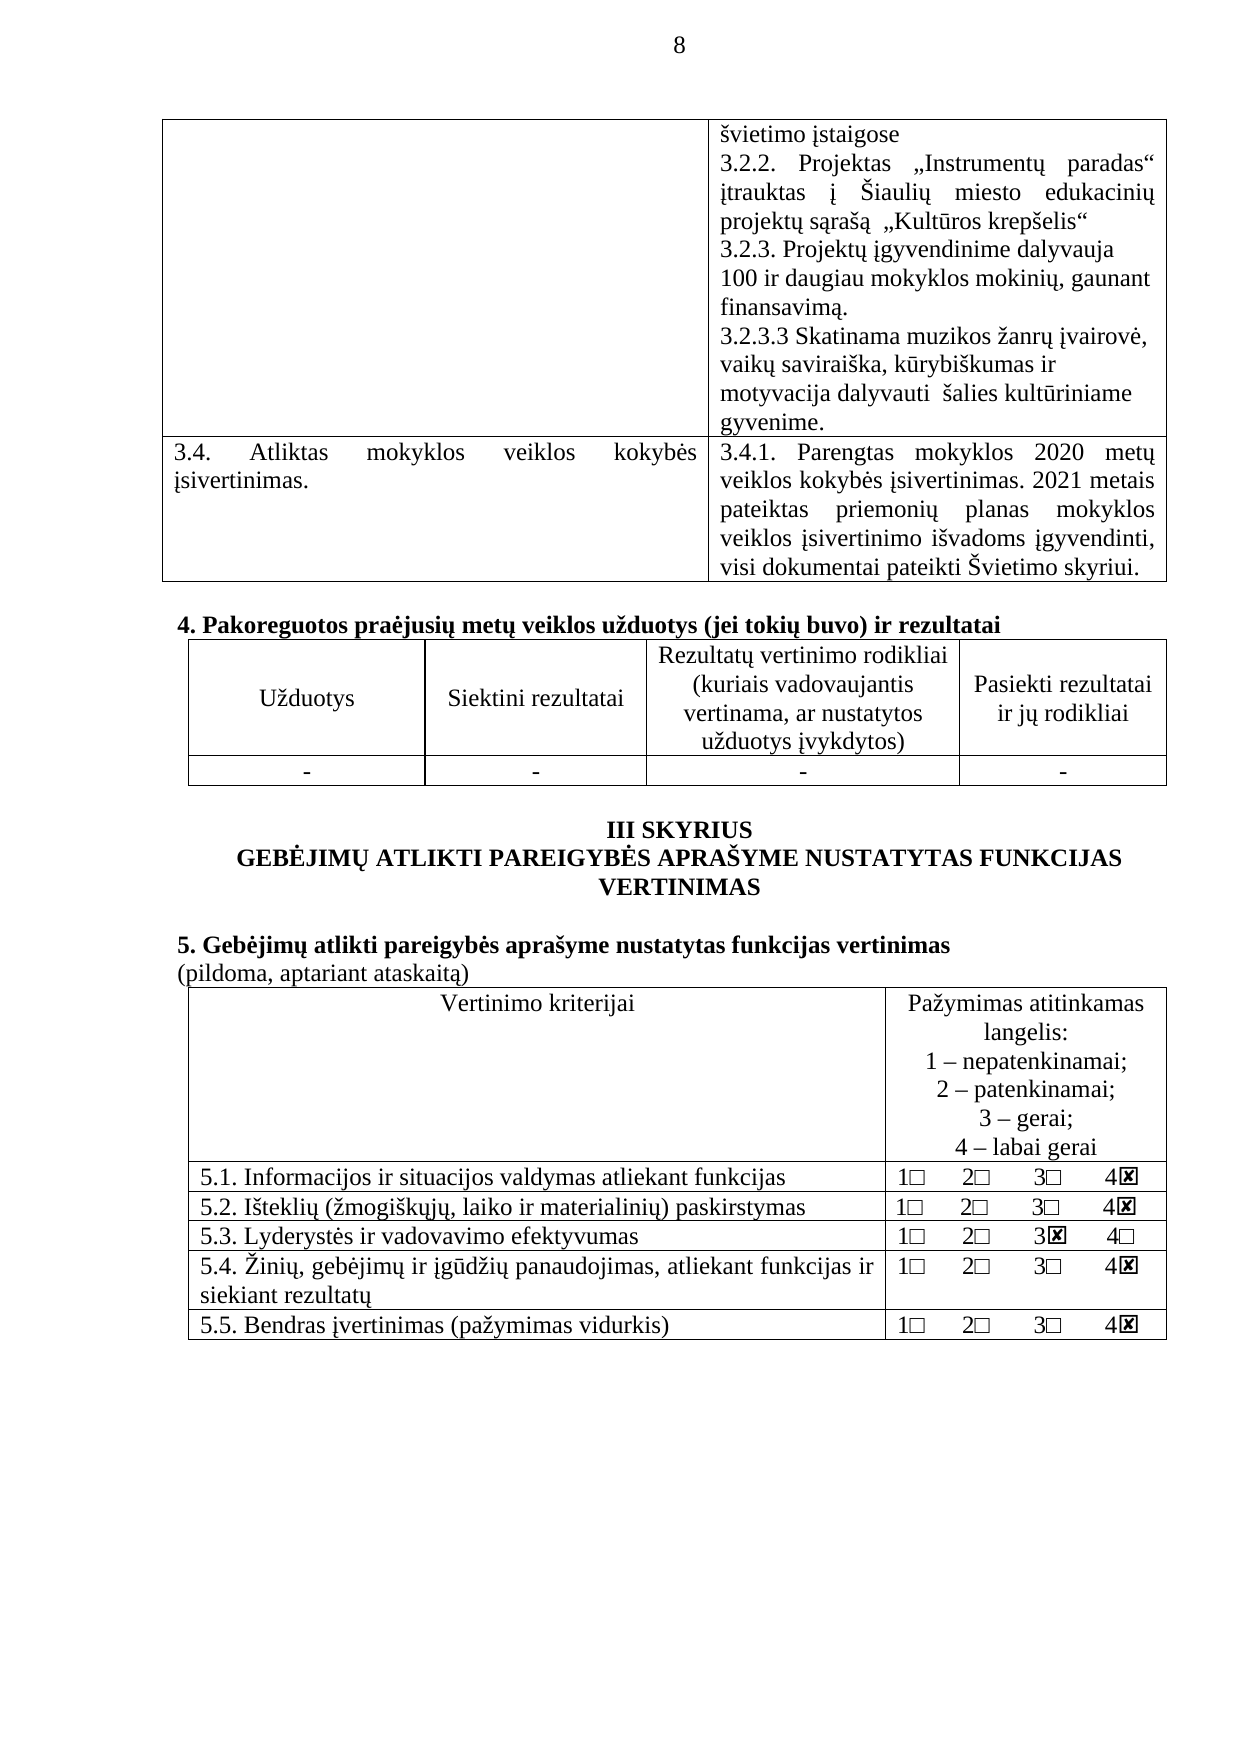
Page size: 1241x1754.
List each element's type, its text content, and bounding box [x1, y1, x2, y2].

table_cell 5.3. Lyderystės ir vadovavimo efektyvumas [189, 1221, 885, 1250]
table_cell - [960, 756, 1166, 785]
text 5. Gebėjimų atlikti pareigybės aprašyme nustatytas funkcijas vertinimas [177, 930, 1182, 958]
table_header Vertinimo kriterijai [189, 988, 885, 1161]
text GEBĖJIMŲ ATLIKTI PAREIGYBĖS APRAŠYME NUSTATYTAS FUNKCIJAS VERTINIMAS [177, 843, 1182, 901]
table_cell 1□ 2□ 3□ 4 [886, 1251, 1166, 1309]
table_cell 5.2. Išteklių (žmogiškųjų, laiko ir materialinių) paskirstymas [189, 1192, 885, 1220]
table_header Pasiekti rezultatai ir jų rodikliai [960, 640, 1166, 755]
table_cell 5.1. Informacijos ir situacijos valdymas atliekant funkcijas [189, 1162, 885, 1191]
table_cell 1□ 2□ 3□ 4 [886, 1162, 1166, 1191]
table_header Užduotys [189, 640, 424, 755]
table_cell 3.4. Atliktas mokyklos veiklos kokybės įsivertinimas. [163, 437, 708, 581]
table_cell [163, 120, 708, 436]
table_header Pažymimas atitinkamas langelis: 1 – nepatenkinamai; 2 – patenkinamai; 3 – gerai; 4 – labai gerai [886, 988, 1166, 1161]
text III SKYRIUS [177, 815, 1182, 843]
table_cell 5.4. Žinių, gebėjimų ir įgūdžių panaudojimas, atliekant funkcijas ir siekiant rezultatų [189, 1251, 885, 1309]
text (pildoma, aptariant ataskaitą) [177, 958, 1182, 987]
table_cell - [647, 756, 959, 785]
table_cell - [189, 756, 424, 785]
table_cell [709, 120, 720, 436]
table_cell - [426, 756, 646, 785]
table_header Rezultatų vertinimo rodikliai (kuriais vadovaujantis vertinama, ar nustatytos užduotys įvykdytos) [647, 640, 959, 755]
table_cell 1□ 2□ 3 4□ [886, 1221, 1166, 1250]
table_header Siektini rezultatai [426, 640, 646, 755]
table_cell 1□ 2□ 3□ 4 [886, 1310, 1166, 1338]
table_cell 5.5. Bendras įvertinimas (pažymimas vidurkis) [189, 1310, 885, 1338]
text 4. Pakoreguotos praėjusių metų veiklos užduotys (jei tokių buvo) ir rezultatai [177, 610, 1182, 639]
table_cell 1□ 2□ 3□ 4 [886, 1192, 1166, 1220]
table_cell 3.4.1. Parengtas mokyklos 2020 metų veiklos kokybės įsivertinimas. 2021 metais pateiktas priemonių planas mokyklos veiklos įsivertinimo išvadoms įgyvendinti, visi dokumentai pateikti Švietimo skyriui. [709, 437, 1166, 581]
